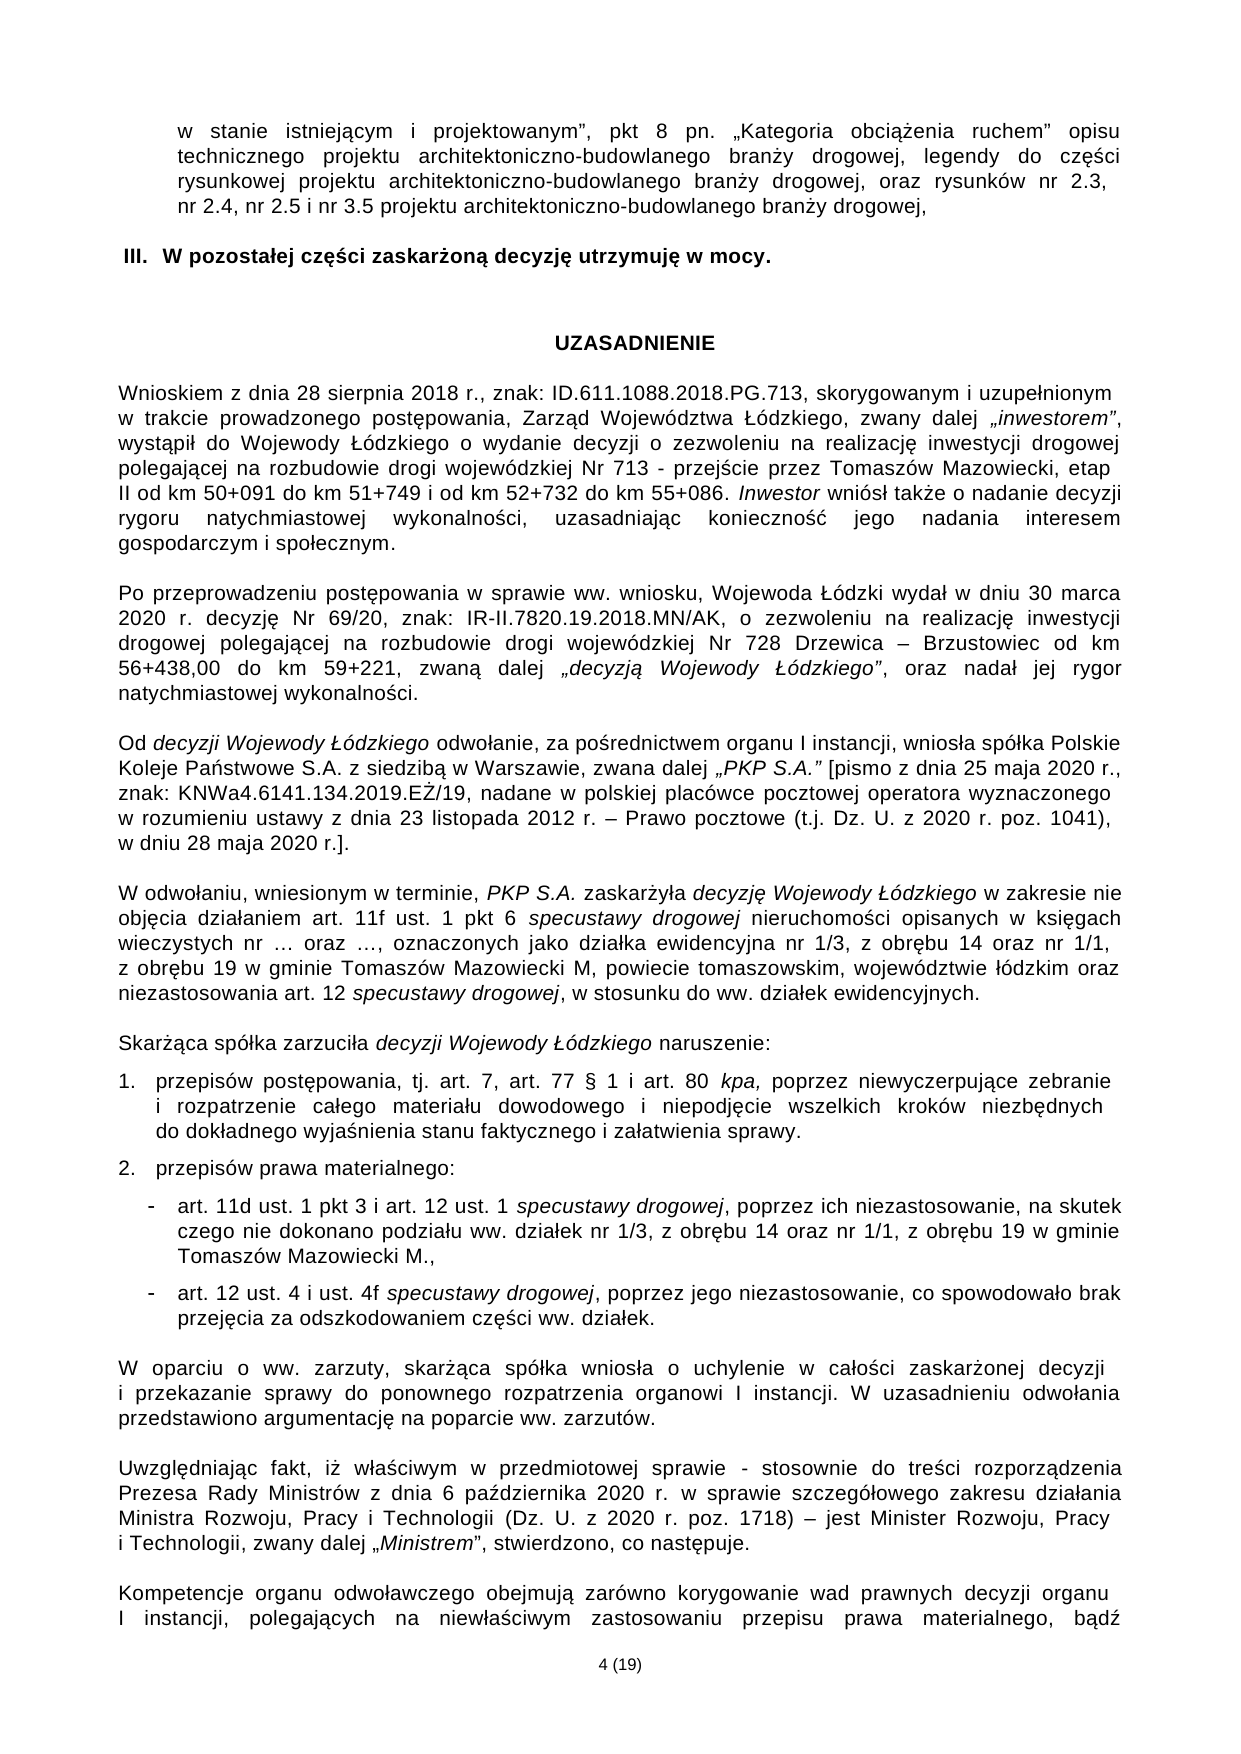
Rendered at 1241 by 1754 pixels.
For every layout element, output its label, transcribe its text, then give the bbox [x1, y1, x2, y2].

list art. 11d ust. 1 pkt 3 i art. 12 ust. 1 specustawy drogowej, poprzez ich niezastosowanie, na skutek czego nie dokonano podziału ww. działek nr 1/3, z obrębu 14 oraz nr 1/1, z obrębu 19 w gminie Tomaszów Mazowiecki M., [148, 1193, 1122, 1268]
text Po przeprowadzeniu postępowania w sprawie ww. wniosku, Wojewoda Łódzki wydał w dniu 30 marca 2020 r. decyzję Nr 69/20, znak: IR-II.7820.19.2018.MN/AK, o zezwoleniu na realizację inwestycji drogowej polegającej na rozbudowie drogi wojewódzkiej Nr 728 Drzewica – Brzustowiec od km 56+438,00 do km 59+221, zwaną dalej „decyzją Wojewody Łódzkiego”, oraz nadał jej rygor natychmiastowej wykonalności. [118, 581, 1122, 706]
text Skarżąca spółka zarzuciła decyzji Wojewody Łódzkiego naruszenie: [118, 1031, 1122, 1056]
list art. 12 ust. 4 i ust. 4f specustawy drogowej, poprzez jego niezastosowanie, co spowodowało brak przejęcia za odszkodowaniem części ww. działek. [148, 1281, 1122, 1331]
text W odwołaniu, wniesionym w terminie, PKP S.A. zaskarżyła decyzję Wojewody Łódzkiego w zakresie nie objęcia działaniem art. 11f ust. 1 pkt 6 specustawy drogowej nieruchomości opisanych w księgach wieczystych nr … oraz …, oznaczonych jako działka ewidencyjna nr 1/3, z obrębu 14 oraz nr 1/1, z obrębu 19 w gminie Tomaszów Mazowiecki M, powiecie tomaszowskim, województwie łódzkim oraz niezastosowania art. 12 specustawy drogowej, w stosunku do ww. działek ewidencyjnych. [118, 881, 1122, 1006]
list W pozostałej części zaskarżoną decyzję utrzymuję w mocy. [148, 243, 1122, 268]
text Wnioskiem z dnia 28 sierpnia 2018 r., znak: ID.611.1088.2018.PG.713, skorygowanym i uzupełnionym w trakcie prowadzonego postępowania, Zarząd Województwa Łódzkiego, zwany dalej „inwestorem”, wystąpił do Wojewody Łódzkiego o wydanie decyzji o zezwoleniu na realizację inwestycji drogowej polegającej na rozbudowie drogi wojewódzkiej Nr 713 - przejście przez Tomaszów Mazowiecki, etap II od km 50+091 do km 51+749 i od km 52+732 do km 55+086. Inwestor wniósł także o nadanie decyzji rygoru natychmiastowej wykonalności, uzasadniając konieczność jego nadania interesem gospodarczym i społecznym. [118, 381, 1122, 506]
text Uwzględniając fakt, iż właściwym w przedmiotowej sprawie - stosownie do treści rozporządzenia Prezesa Rady Ministrów z dnia 6 października 2020 r. w sprawie szczegółowego zakresu działania Ministra Rozwoju, Pracy i Technologii (Dz. U. z 2020 r. poz. 1718) – jest Minister Rozwoju, Pracy i Technologii, zwany dalej „Ministrem”, stwierdzono, co następuje. [118, 1456, 1122, 1556]
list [148, 118, 1122, 218]
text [118, 1581, 1122, 1631]
text Od decyzji Wojewody Łódzkiego odwołanie, za pośrednictwem organu I instancji, wniosła spółka Polskie Koleje Państwowe S.A. z siedzibą w Warszawie, zwana dalej „PKP S.A.” [pismo z dnia 25 maja 2020 r., znak: KNWa4.6141.134.2019.EŻ/19, nadane w polskiej placówce pocztowej operatora wyznaczonego w rozumieniu ustawy z dnia 23 listopada 2012 r. – Prawo pocztowe (t.j. Dz. U. z 2020 r. poz. 1041), w dniu 28 maja 2020 r.]. [118, 731, 1122, 856]
text UZASADNIENIE [148, 331, 1122, 356]
list przepisów postępowania, tj. art. 7, art. 77 § 1 i art. 80 kpa, poprzez niewyczerpujące zebranie i rozpatrzenie całego materiału dowodowego i niepodjęcie wszelkich kroków niezbędnych do dokładnego wyjaśnienia stanu faktycznego i załatwienia sprawy. [118, 1068, 1122, 1143]
list przepisów prawa materialnego: [118, 1156, 1122, 1181]
text W oparciu o ww. zarzuty, skarżąca spółka wniosła o uchylenie w całości zaskarżonej decyzji i przekazanie sprawy do ponownego rozpatrzenia organowi I instancji. W uzasadnieniu odwołania przedstawiono argumentację na poparcie ww. zarzutów. [118, 1356, 1122, 1431]
